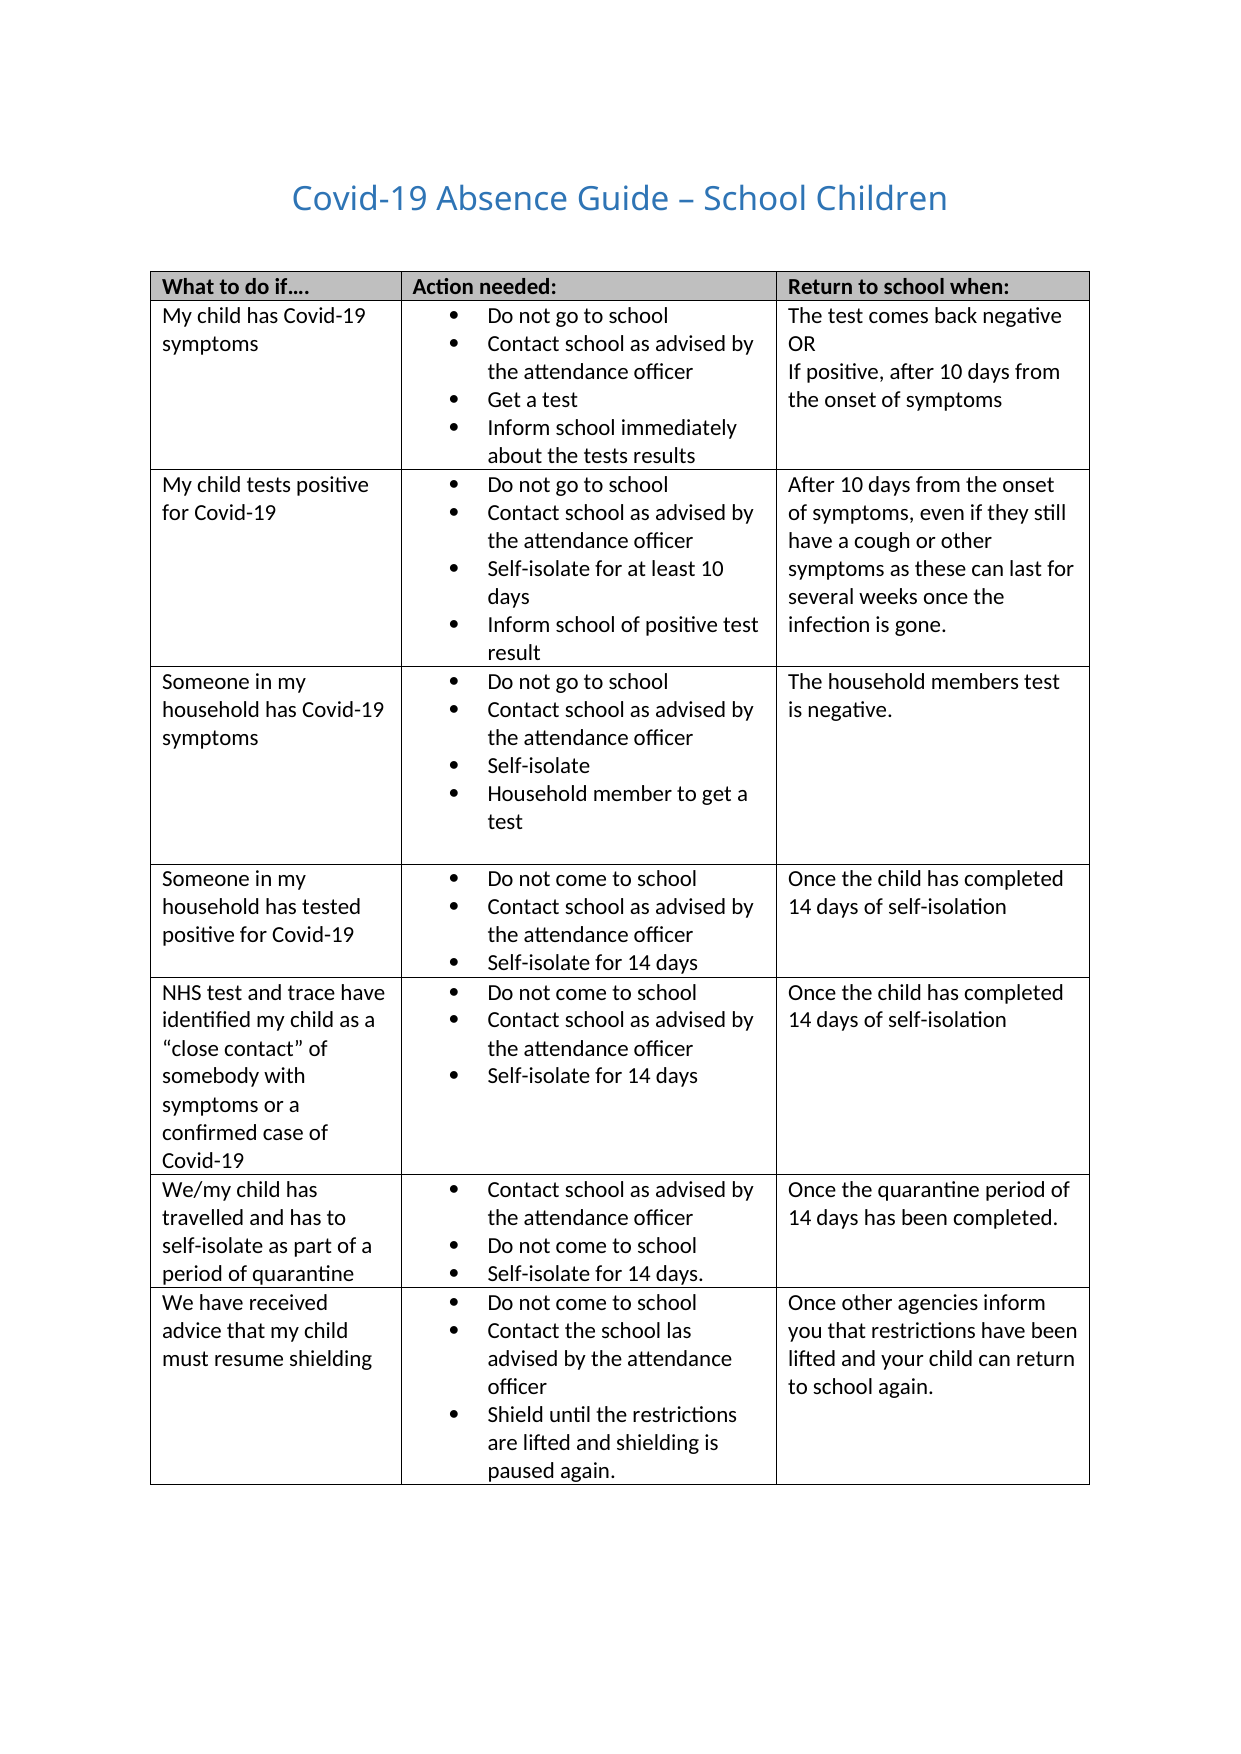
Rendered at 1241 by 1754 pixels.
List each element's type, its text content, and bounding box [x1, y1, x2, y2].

table_cell Once other agencies inform you that restrictions have been lifted and your child can return to school again. [777, 1288, 1089, 1484]
table_cell After 10 days from the onset of symptoms, even if they still have a cough or other symptoms as these can last for several weeks once the infection is gone. [777, 470, 1089, 666]
table_cell Do not go to school Contact school as advised by the attendance officer Self-isolate for at least 10 days Inform school of positive test result [402, 470, 776, 666]
table_cell Someone in my household has Covid-19 symptoms [151, 667, 401, 863]
table_cell My child has Covid-19 symptoms [151, 301, 401, 469]
table_header Action needed: [402, 272, 776, 300]
table_cell Someone in my household has tested positive for Covid-19 [151, 865, 401, 977]
table_cell The household members test is negative. [777, 667, 1089, 863]
table_cell We/my child has travelled and has to self-isolate as part of a period of quarantine [151, 1175, 401, 1287]
table_cell The test comes back negative OR If positive, after 10 days from the onset of symptoms [777, 301, 1089, 469]
table_cell Do not go to school Contact school as advised by the attendance officer Get a test Inform school immediately about the tests results [402, 301, 776, 469]
table_cell NHS test and trace have identified my child as a “close contact” of somebody with symptoms or a confirmed case of Covid-19 [151, 978, 401, 1174]
table_header What to do if…. [151, 272, 401, 300]
table_cell My child tests positive for Covid-19 [151, 470, 401, 666]
table_cell Once the child has completed 14 days of self-isolation [777, 978, 1089, 1174]
table_cell Once the child has completed 14 days of self-isolation [777, 865, 1089, 977]
table_header Return to school when: [777, 272, 1089, 300]
table_cell Do not go to school Contact school as advised by the attendance officer Self-isolate Household member to get a test [402, 667, 776, 863]
table_cell We have received advice that my child must resume shielding [151, 1288, 401, 1484]
table_cell Contact school as advised by the attendance officer Do not come to school Self-isolate for 14 days. [402, 1175, 776, 1287]
table_cell Once the quarantine period of 14 days has been completed. [777, 1175, 1089, 1287]
table_cell Do not come to school Contact school as advised by the attendance officer Self-isolate for 14 days [402, 978, 776, 1174]
subtitle Covid-19 Absence Guide – School Children [150, 175, 1090, 220]
table_cell Do not come to school Contact school as advised by the attendance officer Self-isolate for 14 days [402, 865, 776, 977]
table_cell Do not come to school Contact the school las advised by the attendance officer Shield until the restrictions are lifted and shielding is paused again. [402, 1288, 776, 1484]
